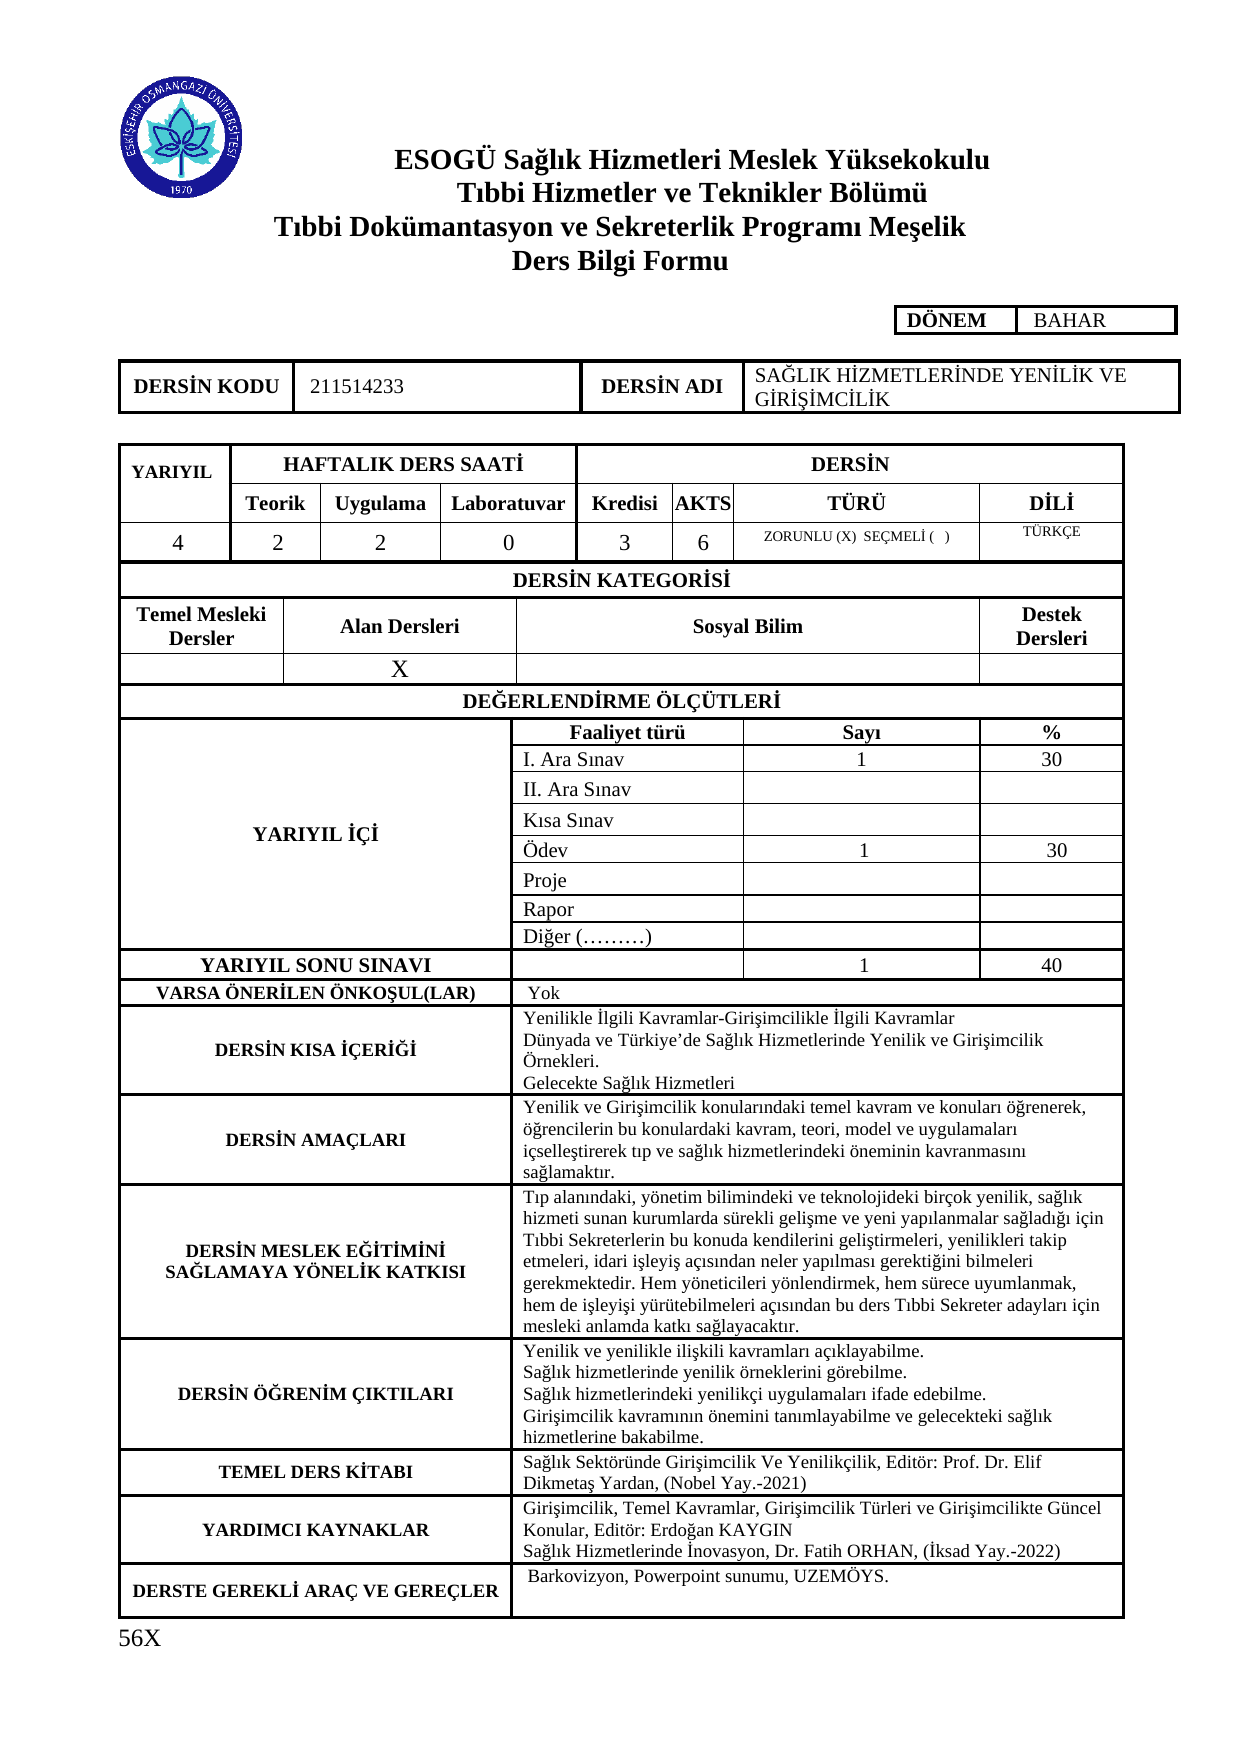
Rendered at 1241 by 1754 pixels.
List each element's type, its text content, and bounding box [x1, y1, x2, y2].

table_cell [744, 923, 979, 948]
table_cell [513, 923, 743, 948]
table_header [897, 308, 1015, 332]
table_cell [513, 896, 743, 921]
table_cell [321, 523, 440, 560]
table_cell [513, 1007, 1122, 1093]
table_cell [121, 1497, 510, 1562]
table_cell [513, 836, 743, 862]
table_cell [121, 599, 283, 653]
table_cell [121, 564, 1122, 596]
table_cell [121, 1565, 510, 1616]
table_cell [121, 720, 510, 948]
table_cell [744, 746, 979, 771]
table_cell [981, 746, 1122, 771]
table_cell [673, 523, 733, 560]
text Tıbbi Dokümantasyon ve Sekreterlik Programı Meşelik [118, 209, 1122, 243]
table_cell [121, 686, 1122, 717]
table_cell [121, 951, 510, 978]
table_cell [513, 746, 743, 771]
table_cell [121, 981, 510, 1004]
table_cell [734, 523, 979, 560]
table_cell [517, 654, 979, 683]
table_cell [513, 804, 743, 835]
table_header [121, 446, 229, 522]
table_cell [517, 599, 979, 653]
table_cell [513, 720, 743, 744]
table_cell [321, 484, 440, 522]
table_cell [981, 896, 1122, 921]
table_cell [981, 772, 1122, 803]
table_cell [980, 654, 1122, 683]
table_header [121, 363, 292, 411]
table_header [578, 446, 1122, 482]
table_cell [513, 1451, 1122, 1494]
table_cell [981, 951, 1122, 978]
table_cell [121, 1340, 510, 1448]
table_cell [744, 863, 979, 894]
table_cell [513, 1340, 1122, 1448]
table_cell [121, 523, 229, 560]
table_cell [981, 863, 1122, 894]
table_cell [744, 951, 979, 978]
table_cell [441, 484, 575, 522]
picture [118, 75, 244, 200]
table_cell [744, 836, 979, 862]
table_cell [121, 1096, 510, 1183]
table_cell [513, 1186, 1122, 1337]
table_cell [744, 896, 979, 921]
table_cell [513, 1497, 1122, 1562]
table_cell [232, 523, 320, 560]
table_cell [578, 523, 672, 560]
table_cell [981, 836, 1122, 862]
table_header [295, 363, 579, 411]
text Tıbbi Hizmetler ve Teknikler Bölümü [118, 176, 1122, 209]
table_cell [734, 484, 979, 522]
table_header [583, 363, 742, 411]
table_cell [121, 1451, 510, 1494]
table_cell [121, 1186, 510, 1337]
text Ders Bilgi Formu [118, 243, 1122, 276]
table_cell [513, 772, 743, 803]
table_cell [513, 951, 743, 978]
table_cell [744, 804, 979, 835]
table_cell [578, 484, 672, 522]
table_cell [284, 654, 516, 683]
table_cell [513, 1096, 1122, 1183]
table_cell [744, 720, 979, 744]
text ESOGÜ Sağlık Hizmetleri Meslek Yüksekokulu [244, 142, 1122, 176]
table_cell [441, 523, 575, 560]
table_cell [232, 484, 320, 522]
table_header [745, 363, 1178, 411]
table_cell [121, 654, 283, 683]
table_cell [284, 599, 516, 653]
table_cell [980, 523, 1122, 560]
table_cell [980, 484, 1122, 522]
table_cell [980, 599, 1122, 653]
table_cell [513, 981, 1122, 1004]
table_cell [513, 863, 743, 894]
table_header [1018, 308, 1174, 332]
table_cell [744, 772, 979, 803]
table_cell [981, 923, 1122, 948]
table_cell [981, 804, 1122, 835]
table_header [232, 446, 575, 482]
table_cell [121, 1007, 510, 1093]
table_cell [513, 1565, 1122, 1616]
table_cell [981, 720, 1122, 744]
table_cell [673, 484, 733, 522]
